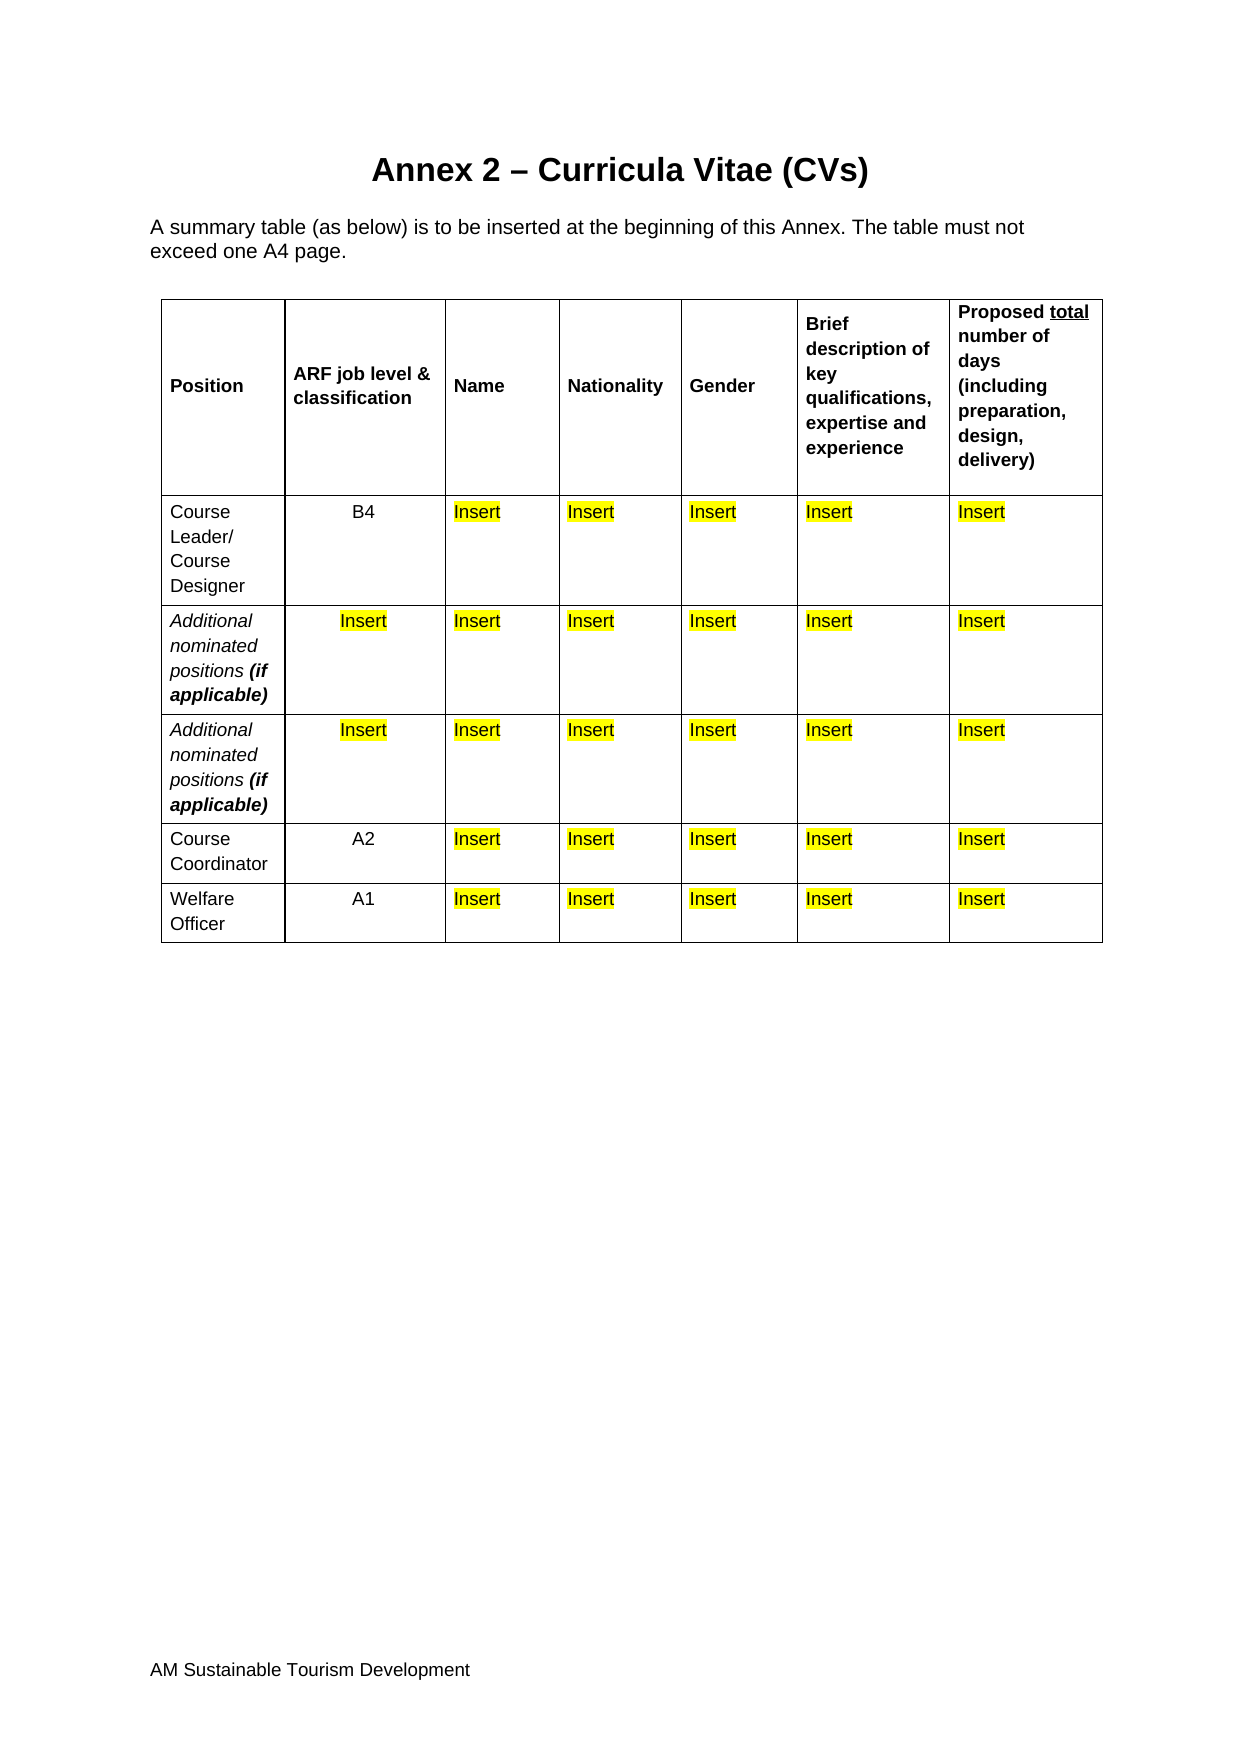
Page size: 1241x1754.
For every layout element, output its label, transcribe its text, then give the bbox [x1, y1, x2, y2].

table_cell Insert [950, 884, 1102, 942]
table_cell Insert [798, 824, 949, 882]
table_cell Insert [286, 715, 445, 823]
table_cell Insert [798, 606, 949, 714]
table_cell Insert [560, 606, 681, 714]
table_cell Course Coordinator [162, 824, 284, 882]
table_header Gender [682, 300, 797, 495]
table_cell Insert [798, 496, 949, 604]
table_header Nationality [560, 300, 681, 495]
table_cell Insert [560, 715, 681, 823]
table_cell Insert [446, 824, 559, 882]
table_cell Insert [446, 606, 559, 714]
table_header Brief description of key qualifications, expertise and experience [798, 300, 949, 495]
table_cell Insert [682, 715, 797, 823]
table_cell Insert [560, 824, 681, 882]
table_cell Insert [682, 606, 797, 714]
table_cell A2 [286, 824, 445, 882]
table_cell Insert [950, 824, 1102, 882]
table_cell Insert [950, 606, 1102, 714]
table_header Name [446, 300, 559, 495]
table_cell Insert [950, 496, 1102, 604]
table_cell Insert [446, 496, 559, 604]
table_cell Course Leader/ Course Designer [162, 496, 284, 604]
table_cell A1 [286, 884, 445, 942]
table_cell Insert [682, 884, 797, 942]
table_cell Insert [286, 606, 445, 714]
table_cell Insert [682, 824, 797, 882]
text A summary table (as below) is to be inserted at the beginning of this Annex. The table must not exceed one A4 page. [150, 215, 1090, 263]
table_header ARF job level & classification [286, 300, 445, 495]
table_cell Welfare Officer [162, 884, 284, 942]
table_cell B4 [286, 496, 445, 604]
table_header Position [162, 300, 284, 495]
table_cell Insert [446, 715, 559, 823]
text Annex 2 – Curricula Vitae (CVs) [150, 150, 1090, 188]
table_cell Insert [560, 496, 681, 604]
table_cell Additional nominated positions (if applicable) [162, 606, 284, 714]
table_cell Insert [682, 496, 797, 604]
table_cell Insert [560, 884, 681, 942]
table_cell Insert [446, 884, 559, 942]
table_cell Insert [950, 715, 1102, 823]
table_cell Insert [798, 884, 949, 942]
table_cell Additional nominated positions (if applicable) [162, 715, 284, 823]
table_header Proposed total number of days (including preparation, design, delivery) [950, 300, 1102, 495]
table_cell Insert [798, 715, 949, 823]
